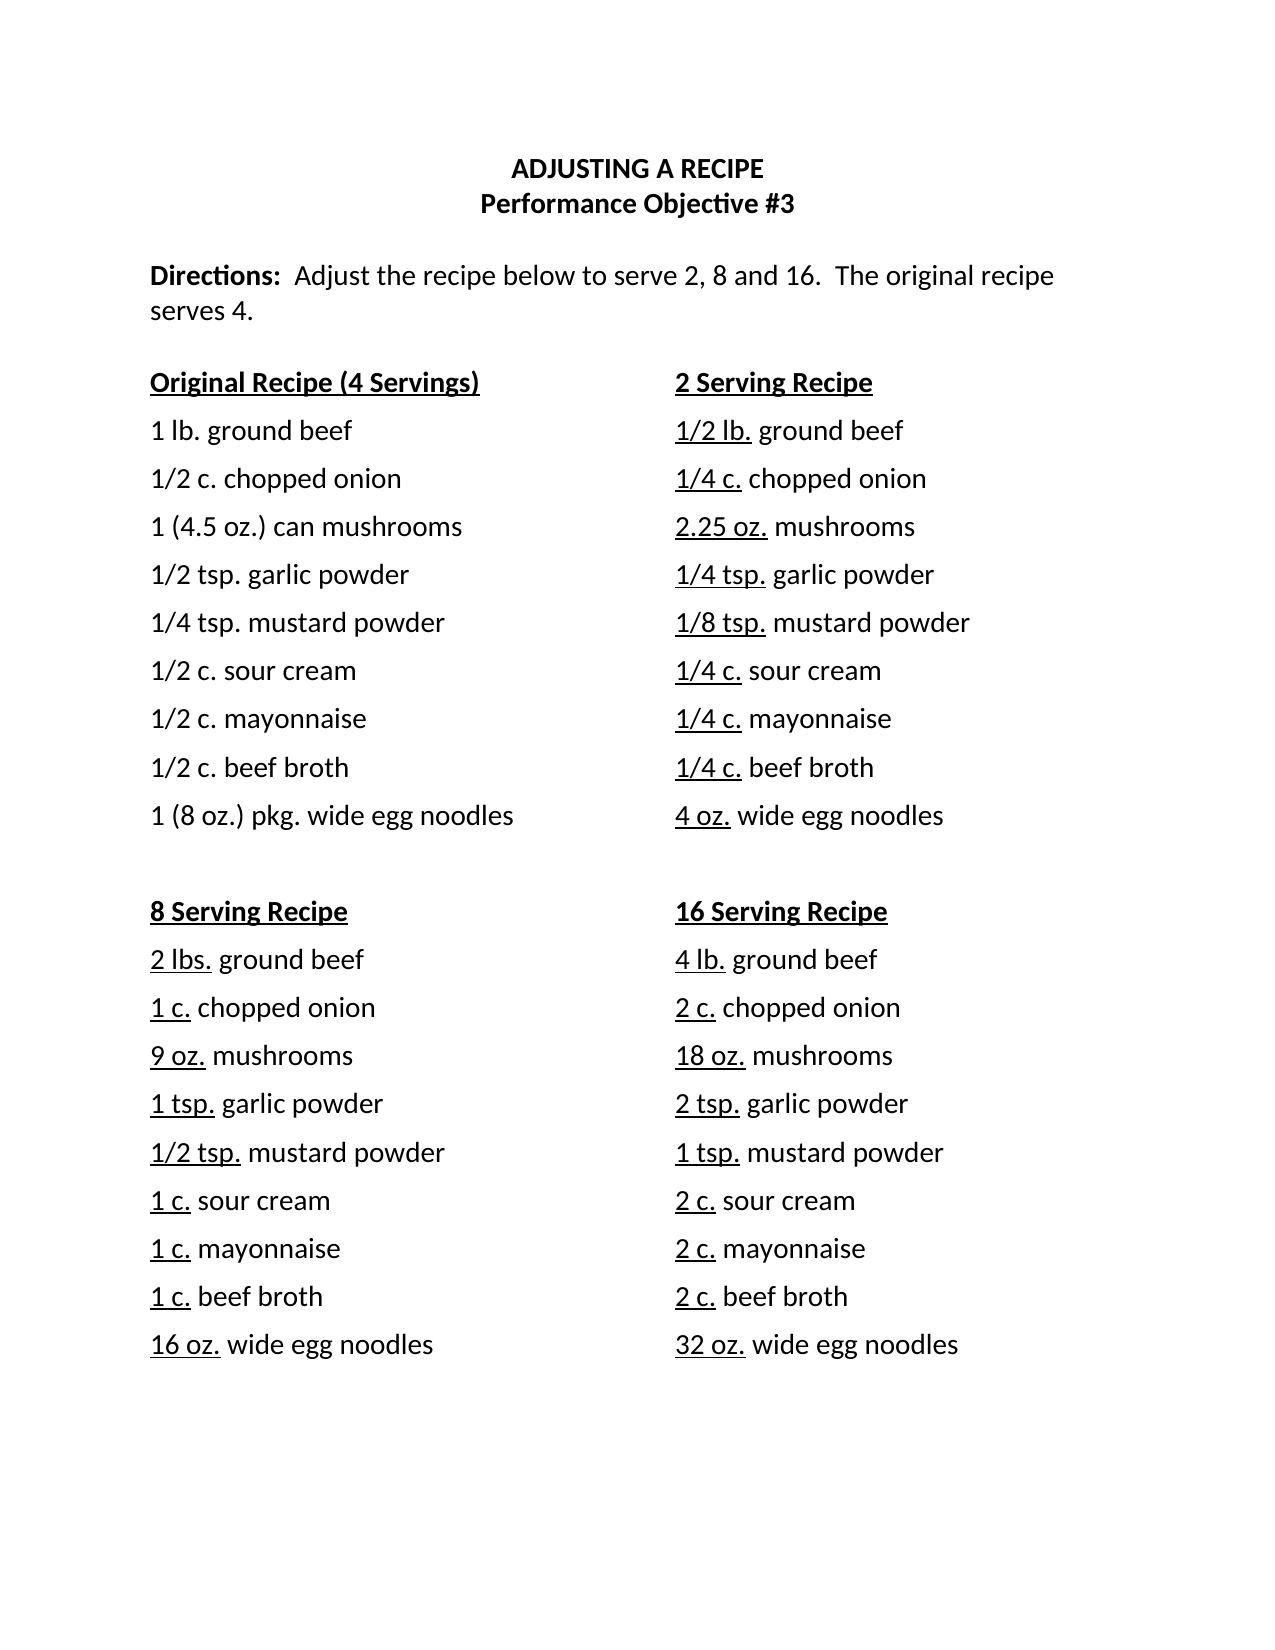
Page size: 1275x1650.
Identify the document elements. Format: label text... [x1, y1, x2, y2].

text 2 c. sour cream [675, 1182, 1125, 1217]
text 1/4 c. mayonnaise [675, 701, 1125, 736]
text 1/4 tsp. mustard powder [150, 604, 600, 640]
text ADJUSTING A RECIPE [150, 150, 1125, 186]
text 1 tsp. garlic powder [150, 1086, 600, 1121]
text Original Recipe (4 Servings) [150, 364, 600, 399]
text 1/2 c. chopped onion [150, 460, 600, 496]
text 9 oz. mushrooms [150, 1037, 600, 1073]
text 1 c. beef broth [150, 1278, 600, 1314]
text 1 lb. ground beef [150, 412, 600, 447]
text 1/4 c. sour cream [675, 652, 1125, 688]
text 1 (4.5 oz.) can mushrooms [150, 508, 600, 544]
text 1/2 tsp. garlic powder [150, 556, 600, 592]
text 2.25 oz. mushrooms [675, 508, 1125, 544]
text 1/8 tsp. mustard powder [675, 604, 1125, 640]
text 16 Serving Recipe [675, 893, 1125, 929]
text 1/2 c. beef broth [150, 749, 600, 784]
text 4 oz. wide egg noodles [675, 797, 1125, 832]
text 1 c. chopped onion [150, 989, 600, 1025]
text Performance Objective #3 [150, 186, 1125, 221]
text 1/4 c. chopped onion [675, 460, 1125, 496]
text 4 lb. ground beef [675, 941, 1125, 977]
text 2 c. chopped onion [675, 989, 1125, 1025]
text 2 tsp. garlic powder [675, 1086, 1125, 1121]
text 16 oz. wide egg noodles [150, 1326, 600, 1362]
text 1/4 tsp. garlic powder [675, 556, 1125, 592]
text 1 (8 oz.) pkg. wide egg noodles [150, 797, 600, 832]
text 2 Serving Recipe [675, 364, 1125, 399]
text 1/2 lb. ground beef [675, 412, 1125, 447]
text 1 tsp. mustard powder [675, 1134, 1125, 1169]
text 2 c. mayonnaise [675, 1230, 1125, 1266]
text 1/2 c. mayonnaise [150, 701, 600, 736]
text 2 c. beef broth [675, 1278, 1125, 1314]
text 1/4 c. beef broth [675, 749, 1125, 784]
text Directions: Adjust the recipe below to serve 2, 8 and 16. The original recipe serves 4. [150, 257, 1125, 328]
text 18 oz. mushrooms [675, 1037, 1125, 1073]
text 1/2 c. sour cream [150, 652, 600, 688]
text 1 c. sour cream [150, 1182, 600, 1217]
text 1/2 tsp. mustard powder [150, 1134, 600, 1169]
text 1 c. mayonnaise [150, 1230, 600, 1266]
text 2 lbs. ground beef [150, 941, 600, 977]
text 32 oz. wide egg noodles [675, 1326, 1125, 1362]
text 8 Serving Recipe [150, 893, 600, 929]
